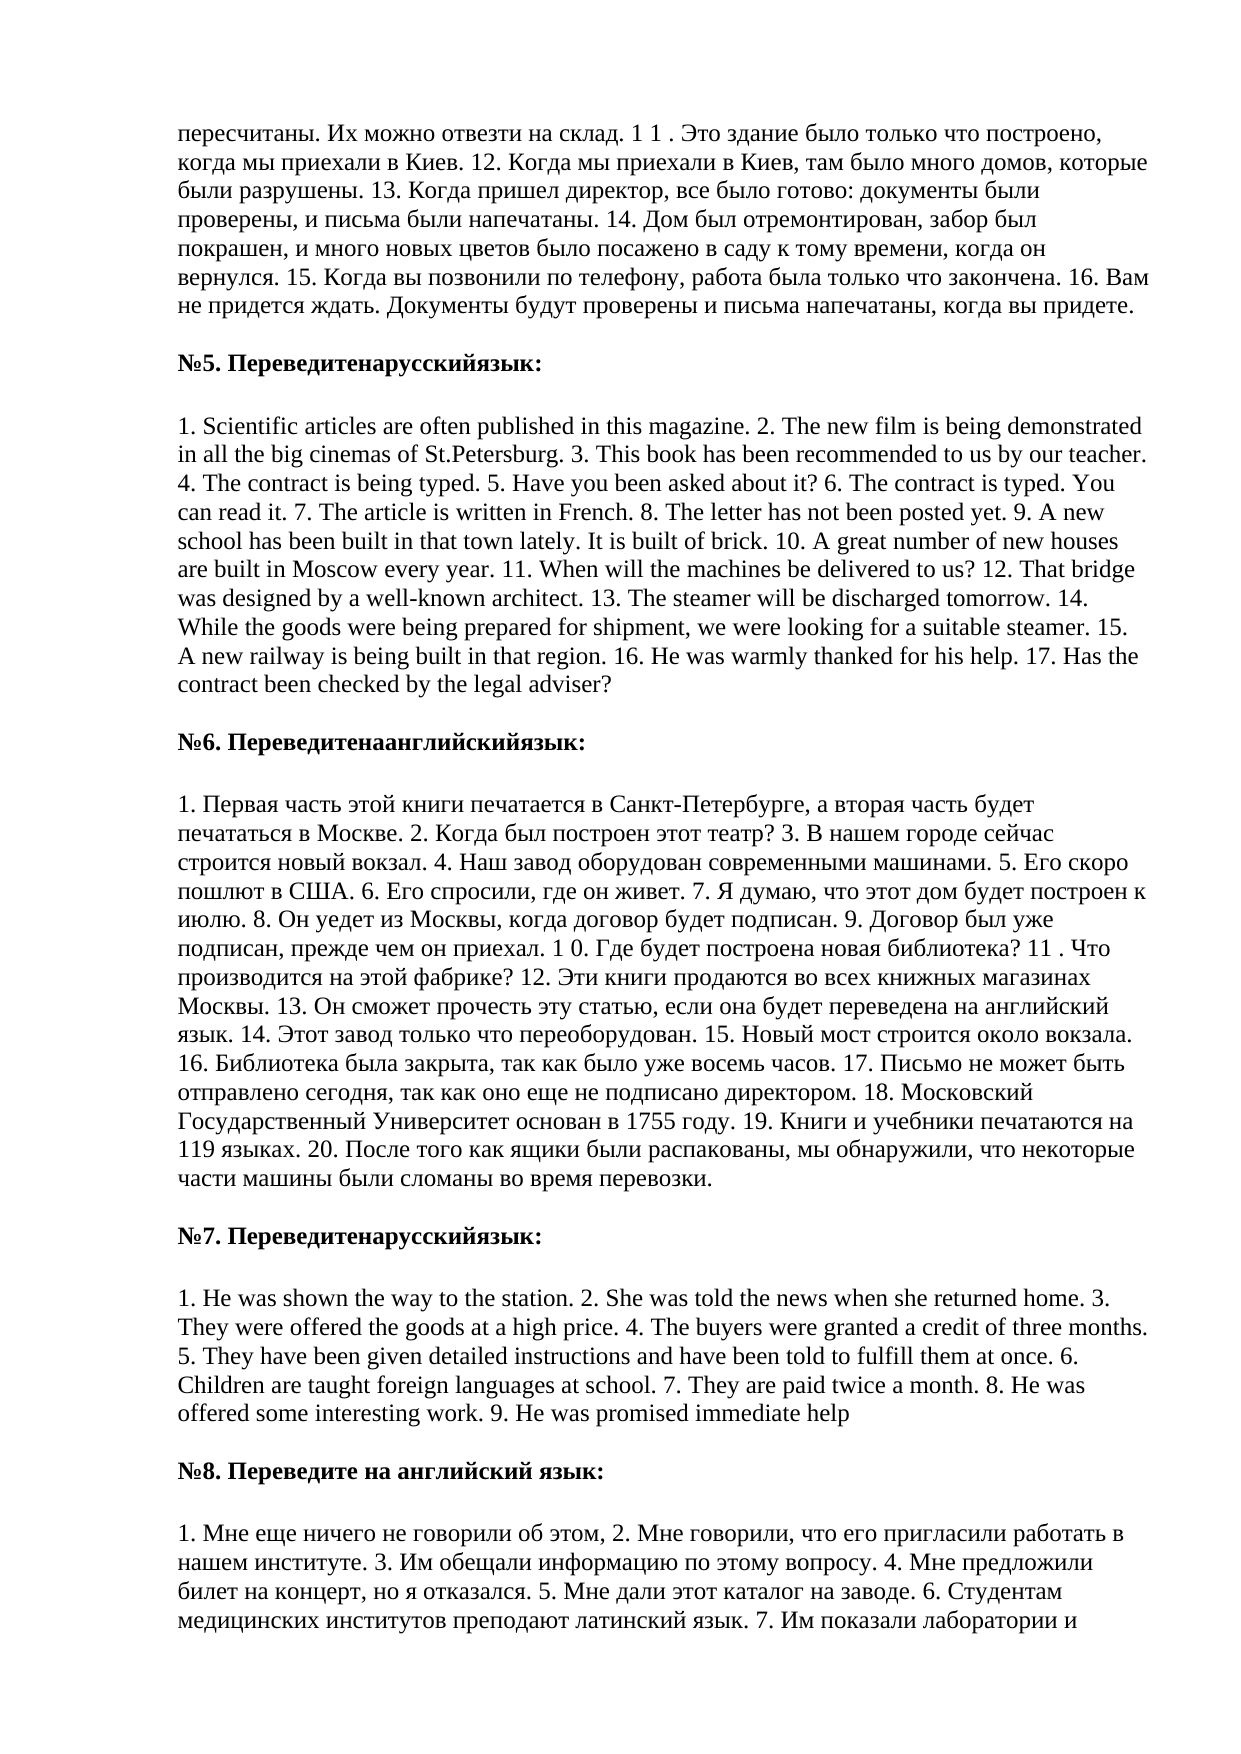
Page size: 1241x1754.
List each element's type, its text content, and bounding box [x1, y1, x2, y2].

text №8. Переведите на английский язык: [177, 1456, 1152, 1485]
text №6. Переведитенаанглийскийязык: [177, 727, 1152, 756]
text 1. He was shown the way to the station. 2. She was told the news when she returned home. 3. They were offered the goods at a high price. 4. The buyers were granted a credit of three months. 5. They have been given detailed instructions and have been told to fulfill them at once. 6. Children are taught foreign languages at school. 7. They are paid twice a month. 8. He was offered some interesting work. 9. He was promised immediate help [177, 1283, 1152, 1427]
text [177, 1518, 1152, 1633]
text №7. Переведитенарусскийязык: [177, 1221, 1152, 1250]
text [177, 118, 1152, 319]
text 1. Scientific articles are often published in this magazine. 2. The new film is being demonstrated in all the big cinemas of St.Petersburg. 3. This book has been recommended to us by our teacher. 4. The contract is being typed. 5. Have you been asked about it? 6. The contract is typed. You can read it. 7. The article is written in French. 8. The letter has not been posted yet. 9. A new school has been built in that town lately. It is built of brick. 10. A great number of new houses are built in Moscow every year. 11. When will the machines be delivered to us? 12. That bridge was designed by a well-known architect. 13. The steamer will be discharged tomorrow. 14. While the goods were being prepared for shipment, we were looking for a suitable steamer. 15. A new railway is being built in that region. 16. He was warmly thanked for his help. 17. Has the contract been checked by the legal adviser? [177, 411, 1152, 698]
text 1. Первая часть этой книги печатается в Санкт-Петербурге, а вторая часть будет печататься в Москве. 2. Когда был построен этот театр? 3. В нашем городе сейчас строится новый вокзал. 4. Наш завод оборудован современными машинами. 5. Его скоро пошлют в США. 6. Его спросили, где он живет. 7. Я думаю, что этот дом будет построен к июлю. 8. Он уедет из Москвы, когда договор будет подписан. 9. Договор был уже подписан, прежде чем он приехал. 1 0. Где будет построена новая библиотека? 11 . Что производится на этой фабрике? 12. Эти книги продаются во всех книжных магазинах Москвы. 13. Он сможет прочесть эту статью, если она будет переведена на английский язык. 14. Этот завод только что переоборудован. 15. Новый мост строится около вокзала. 16. Библиотека была закрыта, так как было уже восемь часов. 17. Письмо не может быть отправлено сегодня, так как оно еще не подписано директором. 18. Московский Государственный Университет основан в 1755 году. 19. Книги и учебники печатаются на 119 языках. 20. После того как ящики были распакованы, мы обнаружили, что некоторые части машины были сломаны во время перевозки. [177, 789, 1152, 1192]
text №5. Переведитенарусскийязык: [177, 348, 1152, 377]
